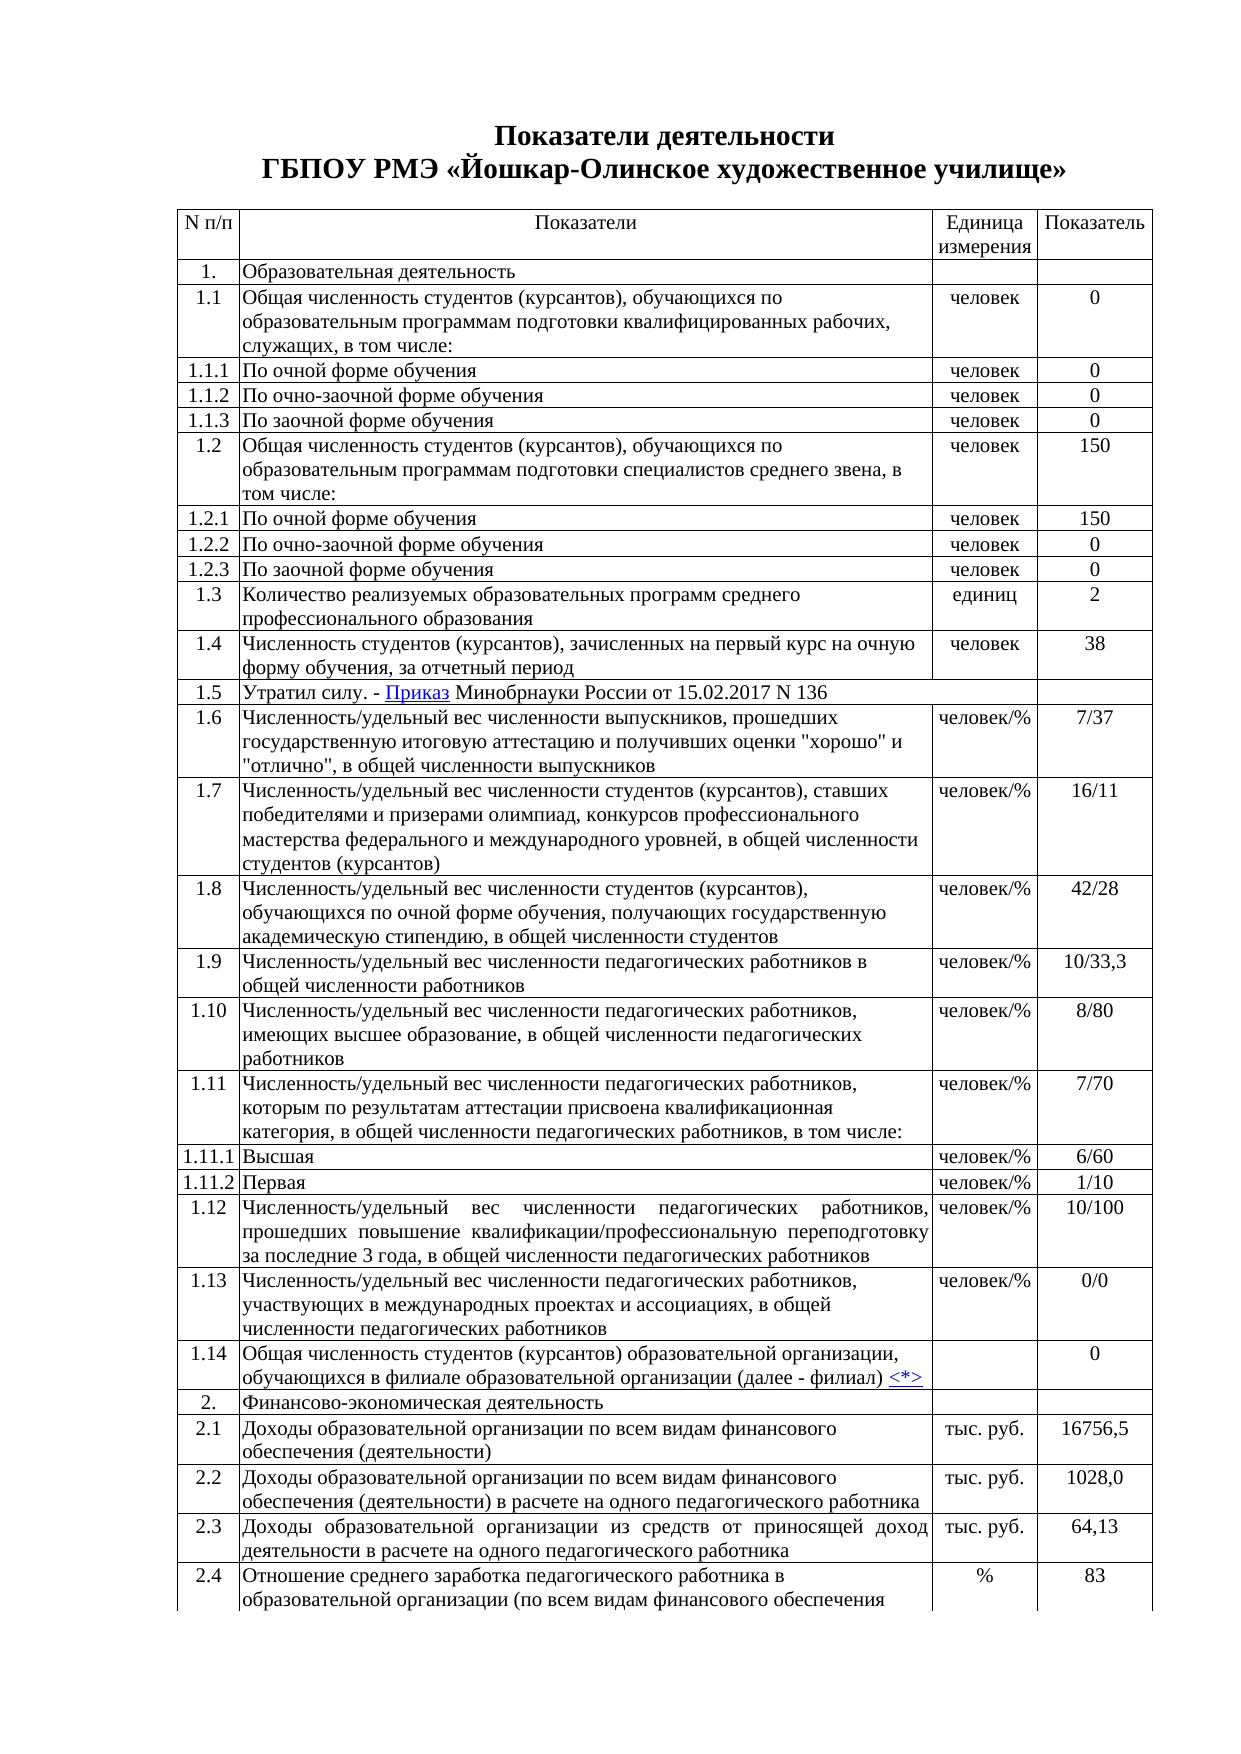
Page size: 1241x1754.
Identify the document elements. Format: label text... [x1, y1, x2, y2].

table_cell [933, 1341, 1037, 1389]
table_cell человек [933, 557, 1037, 581]
table_cell 1.2.2 [178, 531, 239, 556]
table_cell По очно-заочной форме обучения [240, 383, 932, 407]
table_cell 1.1 [178, 285, 239, 357]
table_cell [1038, 1390, 1152, 1414]
list Показатели деятельности [177, 118, 1152, 152]
table_cell 0 [1038, 285, 1152, 357]
table_cell Доходы образовательной организации по всем видам финансового обеспечения (деятельности) [240, 1415, 932, 1463]
table_cell 1.1.1 [178, 358, 239, 382]
table_cell Общая численность студентов (курсантов), обучающихся по образовательным программам подготовки квалифицированных рабочих, служащих, в том числе: [240, 285, 932, 357]
table_header N п/п [178, 210, 239, 258]
list ГБПОУ РМЭ «Йошкар-Олинское художественное училище» [177, 152, 1152, 185]
table_cell По очной форме обучения [240, 358, 932, 382]
table_cell 16756,5 [1038, 1415, 1152, 1463]
table_cell 1.11.2 [178, 1170, 239, 1194]
table_cell 150 [1038, 433, 1152, 505]
table_cell 1. [178, 260, 239, 283]
table_cell человек/% [933, 1268, 1037, 1340]
table_cell 1.5 [178, 680, 239, 704]
table_cell По очно-заочной форме обучения [240, 531, 932, 556]
table_cell По очной форме обучения [240, 506, 932, 530]
table_cell 42/28 [1038, 876, 1152, 948]
table_cell 2. [178, 1390, 239, 1414]
table_cell человек/% [933, 705, 1037, 777]
table_cell 0 [1038, 358, 1152, 382]
table_cell 1.2.3 [178, 557, 239, 581]
table_cell 2.4 [178, 1563, 239, 1611]
table_cell 0 [1038, 1341, 1152, 1389]
table_cell 1.8 [178, 876, 239, 948]
table_header Единица измерения [933, 210, 1037, 258]
table_cell Образовательная деятельность [240, 260, 932, 283]
table_cell Финансово-экономическая деятельность [240, 1390, 932, 1414]
table_cell 1.2.1 [178, 506, 239, 530]
table_cell 1.11.1 [178, 1145, 239, 1168]
table_header Показатели [240, 210, 932, 258]
table_cell единиц [933, 582, 1037, 630]
table_cell [933, 260, 1037, 283]
table_cell 1028,0 [1038, 1465, 1152, 1513]
table_cell Численность/удельный вес численности студентов (курсантов), обучающихся по очной форме обучения, получающих государственную академическую стипендию, в общей численности студентов [240, 876, 932, 948]
table_cell человек/% [933, 1145, 1037, 1168]
table_cell 1.1.3 [178, 408, 239, 432]
table_cell человек/% [933, 1195, 1037, 1267]
table_cell Численность студентов (курсантов), зачисленных на первый курс на очную форму обучения, за отчетный период [240, 631, 932, 679]
table_cell 1.7 [178, 778, 239, 874]
table_cell 1.11 [178, 1071, 239, 1143]
table_cell Численность/удельный вес численности педагогических работников, которым по результатам аттестации присвоена квалификационная категория, в общей численности педагогических работников, в том числе: [240, 1071, 932, 1143]
table_cell 1.4 [178, 631, 239, 679]
table_cell 16/11 [1038, 778, 1152, 874]
table_cell Численность/удельный вес численности педагогических работников, прошедших повышение квалификации/профессиональную переподготовку за последние 3 года, в общей численности педагогических работников [240, 1195, 932, 1267]
table_cell тыс. руб. [933, 1465, 1037, 1513]
table_cell % [933, 1563, 1037, 1611]
table_cell 2 [1038, 582, 1152, 630]
table_cell Высшая [240, 1145, 932, 1168]
table_cell [933, 1390, 1037, 1414]
table_cell Общая численность студентов (курсантов), обучающихся по образовательным программам подготовки специалистов среднего звена, в том числе: [240, 433, 932, 505]
table_cell 1.13 [178, 1268, 239, 1340]
table_cell Общая численность студентов (курсантов) образовательной организации, обучающихся в филиале образовательной организации (далее - филиал) <*> [240, 1341, 932, 1389]
table_cell человек [933, 285, 1037, 357]
table_cell 7/37 [1038, 705, 1152, 777]
table_cell Утратил силу. - Приказ Минобрнауки России от 15.02.2017 N 136 [240, 680, 1037, 704]
table_cell человек/% [933, 949, 1037, 997]
table_cell 1.3 [178, 582, 239, 630]
table_cell 2.2 [178, 1465, 239, 1513]
table_cell 0 [1038, 531, 1152, 556]
table_cell 0/0 [1038, 1268, 1152, 1340]
table_cell человек/% [933, 876, 1037, 948]
table_cell человек/% [933, 998, 1037, 1070]
table_cell 1.6 [178, 705, 239, 777]
table_cell 1.14 [178, 1341, 239, 1389]
table_cell По заочной форме обучения [240, 408, 932, 432]
table_cell Численность/удельный вес численности студентов (курсантов), ставших победителями и призерами олимпиад, конкурсов профессионального мастерства федерального и международного уровней, в общей численности студентов (курсантов) [240, 778, 932, 874]
table_cell тыс. руб. [933, 1415, 1037, 1463]
table_cell 1.10 [178, 998, 239, 1070]
table_cell 0 [1038, 383, 1152, 407]
table_cell Численность/удельный вес численности педагогических работников в общей численности работников [240, 949, 932, 997]
table_cell Численность/удельный вес численности педагогических работников, имеющих высшее образование, в общей численности педагогических работников [240, 998, 932, 1070]
table_cell 150 [1038, 506, 1152, 530]
table_cell 1.12 [178, 1195, 239, 1267]
table_cell 83 [1038, 1563, 1152, 1611]
table_cell 8/80 [1038, 998, 1152, 1070]
table_cell 10/33,3 [1038, 949, 1152, 997]
table_cell человек [933, 358, 1037, 382]
table_cell Количество реализуемых образовательных программ среднего профессионального образования [240, 582, 932, 630]
table_cell человек/% [933, 1071, 1037, 1143]
table_cell Доходы образовательной организации из средств от приносящей доход деятельности в расчете на одного педагогического работника [240, 1514, 932, 1562]
table_cell человек [933, 531, 1037, 556]
table_cell Численность/удельный вес численности выпускников, прошедших государственную итоговую аттестацию и получивших оценки "хорошо" и "отлично", в общей численности выпускников [240, 705, 932, 777]
table_cell 10/100 [1038, 1195, 1152, 1267]
table_cell [1038, 260, 1152, 283]
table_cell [240, 1563, 932, 1611]
table_cell человек [933, 433, 1037, 505]
table_cell Первая [240, 1170, 932, 1194]
table_cell человек/% [933, 778, 1037, 874]
table_cell 64,13 [1038, 1514, 1152, 1562]
table_cell 0 [1038, 408, 1152, 432]
table_cell 1.1.2 [178, 383, 239, 407]
table_cell Численность/удельный вес численности педагогических работников, участвующих в международных проектах и ассоциациях, в общей численности педагогических работников [240, 1268, 932, 1340]
table_cell человек [933, 631, 1037, 679]
table_cell человек [933, 408, 1037, 432]
table_cell 1/10 [1038, 1170, 1152, 1194]
table_cell человек/% [933, 1170, 1037, 1194]
table_cell тыс. руб. [933, 1514, 1037, 1562]
table_cell 38 [1038, 631, 1152, 679]
table_cell 2.1 [178, 1415, 239, 1463]
table_cell 1.2 [178, 433, 239, 505]
table_cell человек [933, 506, 1037, 530]
table_cell 1.9 [178, 949, 239, 997]
table_cell 6/60 [1038, 1145, 1152, 1168]
table_cell человек [933, 383, 1037, 407]
table_cell 7/70 [1038, 1071, 1152, 1143]
table_cell Доходы образовательной организации по всем видам финансового обеспечения (деятельности) в расчете на одного педагогического работника [240, 1465, 932, 1513]
table_cell По заочной форме обучения [240, 557, 932, 581]
table_cell [1038, 680, 1152, 704]
table_cell 0 [1038, 557, 1152, 581]
table_header Показатель [1038, 210, 1152, 258]
table_cell 2.3 [178, 1514, 239, 1562]
